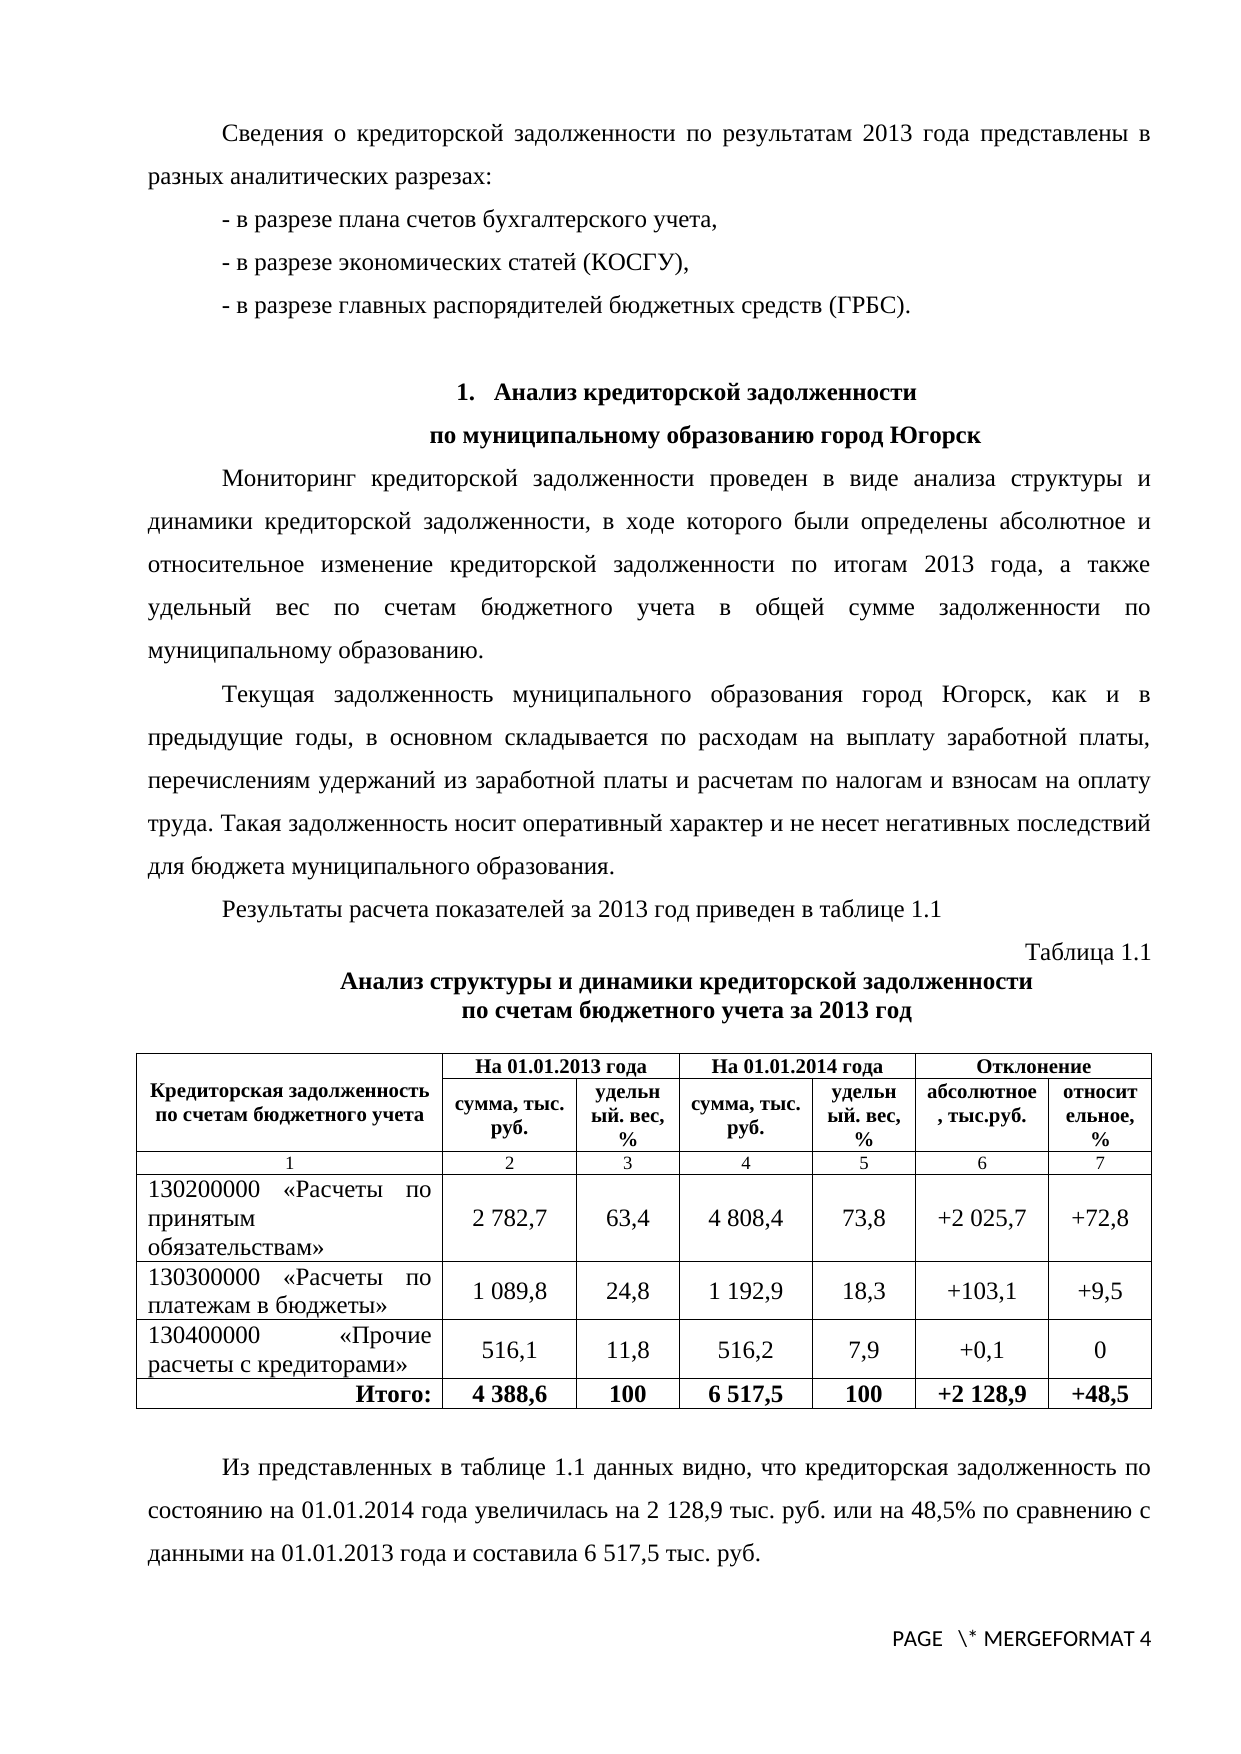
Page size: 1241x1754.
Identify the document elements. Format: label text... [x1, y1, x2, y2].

table_cell 3 [577, 1152, 679, 1173]
table_cell 130200000 «Расчеты по принятым обязательствам» [137, 1175, 442, 1261]
table_cell +2 128,9 [916, 1379, 1048, 1408]
table_cell 63,4 [577, 1175, 679, 1261]
table_cell удельный. вес, % [577, 1079, 679, 1151]
table_header На 01.01.2013 года [443, 1054, 679, 1078]
table_cell 7 [1049, 1152, 1151, 1173]
table_cell +72,8 [1049, 1175, 1151, 1261]
table_header Кредиторская задолженность по счетам бюджетного учета [137, 1054, 442, 1151]
table_cell сумма, тыс. руб. [680, 1079, 812, 1151]
table_cell удельный. вес, % [813, 1079, 915, 1151]
text Анализ структуры и динамики кредиторской задолженности [148, 966, 1152, 995]
table_cell 4 [680, 1152, 812, 1173]
table_cell 516,1 [443, 1320, 576, 1378]
table_cell сумма, тыс. руб. [443, 1079, 576, 1151]
table_header Отклонение [916, 1054, 1151, 1078]
table_cell Итого: [137, 1379, 442, 1408]
table_cell 4 388,6 [443, 1379, 576, 1408]
text Таблица 1.1 [148, 937, 1152, 966]
table_cell +9,5 [1049, 1262, 1151, 1319]
table_cell 1 192,9 [680, 1262, 812, 1319]
text - в разрезе главных распорядителей бюджетных средств (ГРБС). [148, 291, 1152, 319]
table_cell 2 782,7 [443, 1175, 576, 1261]
table_cell 5 [813, 1152, 915, 1173]
table_cell +103,1 [916, 1262, 1048, 1319]
text Сведения о кредиторской задолженности по результатам 2013 года представлены в разных аналитических разрезах: [148, 118, 1152, 190]
text - в разрезе плана счетов бухгалтерского учета, [148, 204, 1152, 233]
table_cell 1 089,8 [443, 1262, 576, 1319]
table_cell 100 [813, 1379, 915, 1408]
table_cell 6 [916, 1152, 1048, 1173]
table_cell абсолютное, тыс.руб. [916, 1079, 1048, 1151]
table_cell 24,8 [577, 1262, 679, 1319]
table_cell 4 808,4 [680, 1175, 812, 1261]
table_cell 1 [137, 1152, 442, 1173]
table_cell относительное, % [1049, 1079, 1151, 1151]
table_cell 516,2 [680, 1320, 812, 1378]
text Мониторинг кредиторской задолженности проведен в виде анализа структуры и динамики кредиторской задолженности, в ходе которого были определены абсолютное и относительное изменение кредиторской задолженности по итогам 2013 года, а также удельный вес по счетам бюджетного учета в общей сумме задолженности по муниципальному образованию. [148, 463, 1152, 664]
table_cell 130400000 «Прочие расчеты с кредиторами» [137, 1320, 442, 1378]
table_cell 6 517,5 [680, 1379, 812, 1408]
table_cell +2 025,7 [916, 1175, 1048, 1261]
text Из представленных в таблице 1.1 данных видно, что кредиторская задолженность по состоянию на 01.01.2014 года увеличилась на 2 128,9 тыс. руб. или на 48,5% по сравнению с данными на 01.01.2013 года и составила 6 517,5 тыс. руб. [148, 1452, 1152, 1567]
table_cell 18,3 [813, 1262, 915, 1319]
table_cell +0,1 [916, 1320, 1048, 1378]
text Текущая задолженность муниципального образования город Югорск, как и в предыдущие годы, в основном складывается по расходам на выплату заработной платы, перечислениям удержаний из заработной платы и расчетам по налогам и взносам на оплату труда. Такая задолженность носит оперативный характер и не несет негативных последствий для бюджета муниципального образования. [148, 679, 1152, 880]
table_cell 130300000 «Расчеты по платежам в бюджеты» [137, 1262, 442, 1319]
table_cell 73,8 [813, 1175, 915, 1261]
table_cell +48,5 [1049, 1379, 1151, 1408]
table_cell 11,8 [577, 1320, 679, 1378]
list по муниципальному образованию город Югорск [259, 420, 1152, 449]
table_header На 01.01.2014 года [680, 1054, 915, 1078]
text Результаты расчета показателей за 2013 год приведен в таблице 1.1 [148, 894, 1152, 923]
table_cell 0 [1049, 1320, 1151, 1378]
text по счетам бюджетного учета за 2013 год [148, 995, 1152, 1024]
table_cell 2 [443, 1152, 576, 1173]
table_cell 100 [577, 1379, 679, 1408]
table_cell 7,9 [813, 1320, 915, 1378]
list Анализ кредиторской задолженности [222, 377, 1152, 406]
text - в разрезе экономических статей (КОСГУ), [148, 247, 1152, 276]
